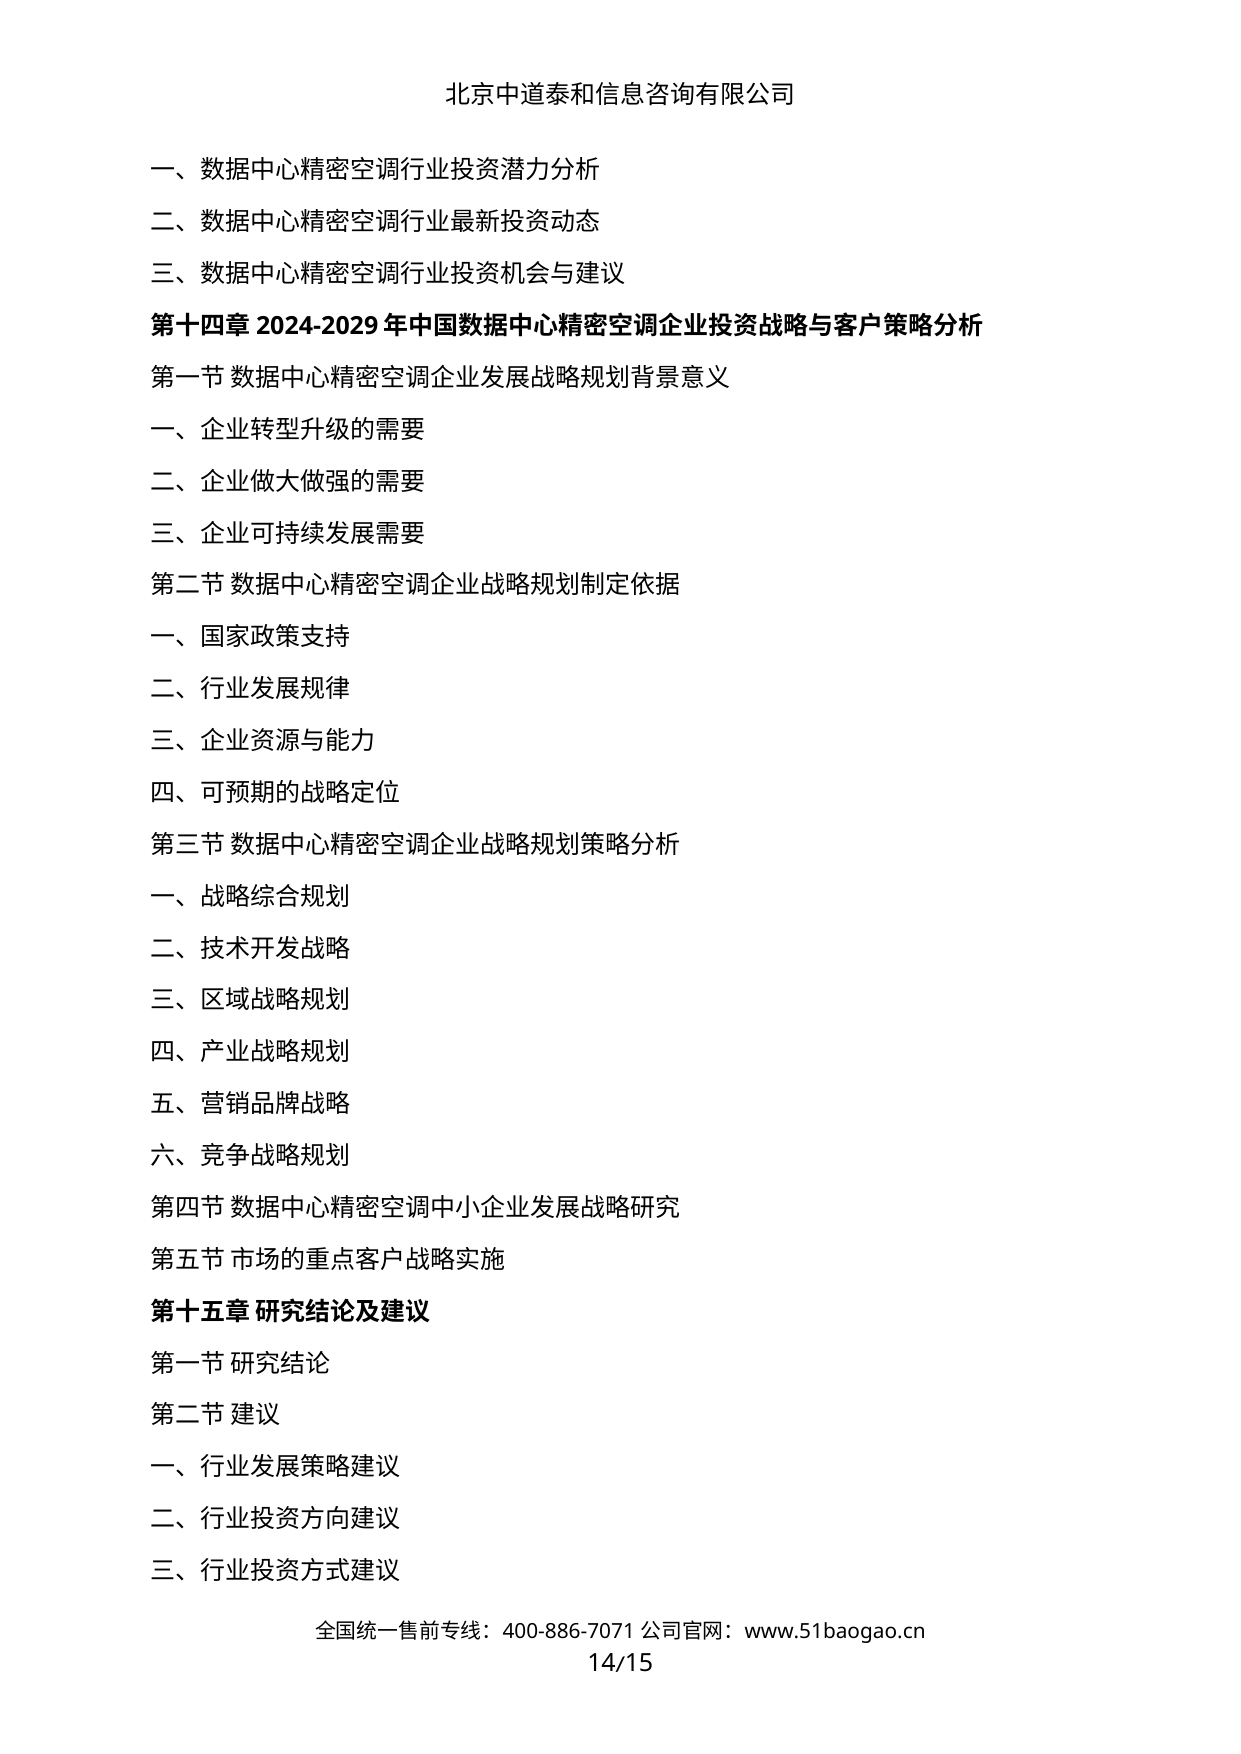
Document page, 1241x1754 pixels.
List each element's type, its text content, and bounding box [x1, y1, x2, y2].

text 第四节 数据中心精密空调中小企业发展战略研究 [150, 1187, 1090, 1224]
text 三、企业资源与能力 [150, 721, 1090, 757]
text 一、数据中心精密空调行业投资潜力分析 [150, 150, 1090, 186]
text 第一节 研究结论 [150, 1343, 1090, 1379]
text 一、企业转型升级的需要 [150, 409, 1090, 446]
text 二、技术开发战略 [150, 928, 1090, 964]
text 第十五章 研究结论及建议 [150, 1291, 1090, 1327]
text 三、企业可持续发展需要 [150, 513, 1090, 549]
text 二、数据中心精密空调行业最新投资动态 [150, 202, 1090, 238]
text 六、竞争战略规划 [150, 1136, 1090, 1172]
text 二、行业投资方向建议 [150, 1499, 1090, 1535]
text 三、行业投资方式建议 [150, 1551, 1090, 1587]
text 五、营销品牌战略 [150, 1084, 1090, 1120]
text 第二节 建议 [150, 1395, 1090, 1431]
text 第一节 数据中心精密空调企业发展战略规划背景意义 [150, 357, 1090, 394]
text 一、战略综合规划 [150, 876, 1090, 912]
text 二、企业做大做强的需要 [150, 461, 1090, 497]
text 三、区域战略规划 [150, 980, 1090, 1016]
text 第五节 市场的重点客户战略实施 [150, 1239, 1090, 1276]
text 四、产业战略规划 [150, 1032, 1090, 1068]
text 二、行业发展规律 [150, 669, 1090, 705]
text 四、可预期的战略定位 [150, 772, 1090, 809]
text 第十四章 2024-2029年中国数据中心精密空调企业投资战略与客户策略分析 [150, 306, 1090, 342]
text 第三节 数据中心精密空调企业战略规划策略分析 [150, 824, 1090, 861]
text 一、行业发展策略建议 [150, 1447, 1090, 1483]
text 一、国家政策支持 [150, 617, 1090, 653]
text 三、数据中心精密空调行业投资机会与建议 [150, 254, 1090, 290]
text 第二节 数据中心精密空调企业战略规划制定依据 [150, 565, 1090, 601]
